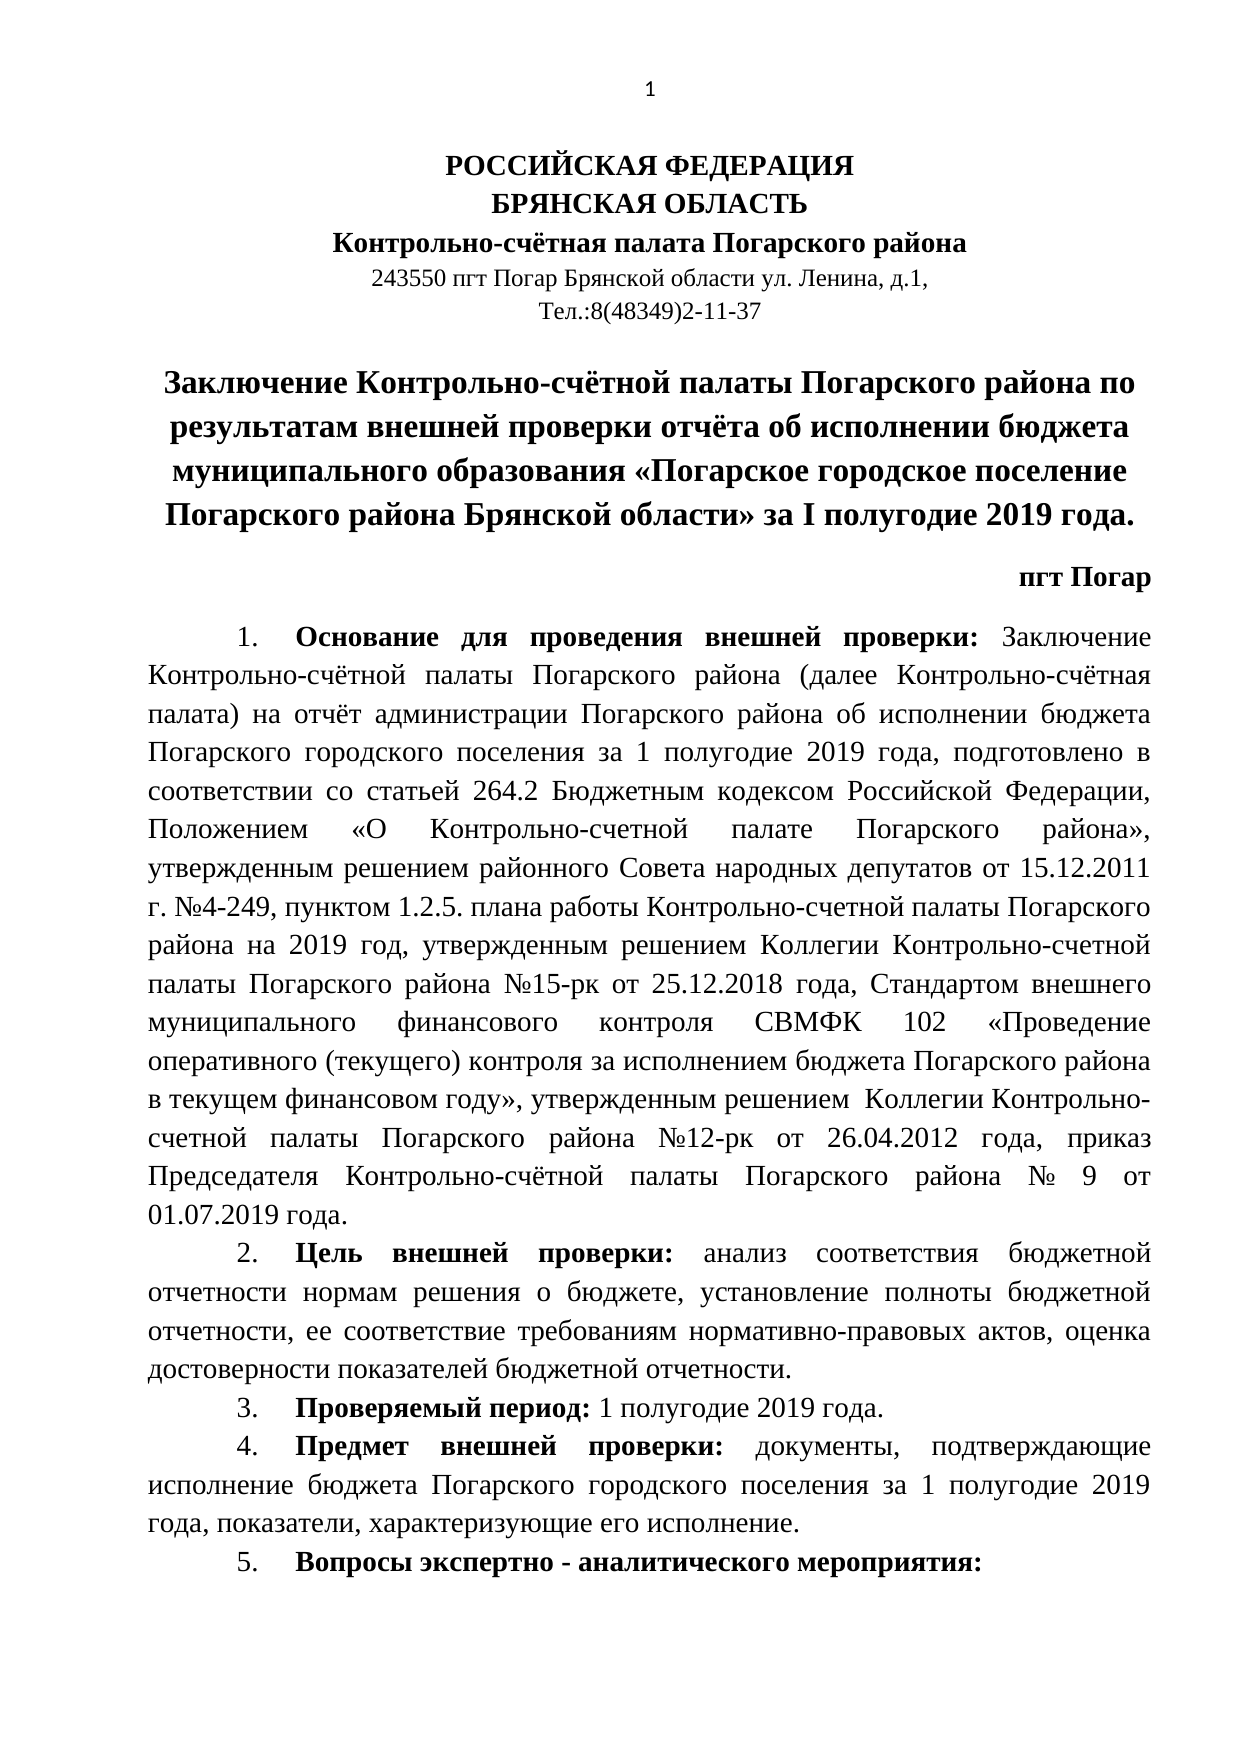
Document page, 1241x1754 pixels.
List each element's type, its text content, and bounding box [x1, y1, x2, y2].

text пгт Погар [148, 559, 1152, 593]
text 243550 пгт Погар Брянской области ул. Ленина, д.1, [148, 263, 1152, 292]
list Вопросы экспертно - аналитического мероприятия: [148, 1544, 1152, 1577]
text Тел.:8(48349)2-11-37 [148, 296, 1152, 325]
list Предмет внешней проверки: документы, подтверждающие исполнение бюджета Погарского городского поселения за 1 полугодие 2019 года, показатели, характеризующие его исполнение. [148, 1428, 1152, 1539]
list Основание для проведения внешней проверки: Заключение Контрольно-счётной палаты Погарского района (далее Контрольно-счётная палата) на отчёт администрации Погарского района об исполнении бюджета Погарского городского поселения за 1 полугодие 2019 года, подготовлено в соответствии со статьей 264.2 Бюджетным кодексом Российской Федерации, Положением «О Контрольно-счетной палате Погарского района», утвержденным решением районного Совета народных депутатов от 15.12.2011 г. №4-249, пунктом 1.2.5. плана работы Контрольно-счетной палаты Погарского района на 2019 год, утвержденным решением Коллегии Контрольно-счетной палаты Погарского района №15-рк от 25.12.2018 года, Стандартом внешнего муниципального финансового контроля СВМФК 102 «Проведение оперативного (текущего) контроля за исполнением бюджета Погарского района в текущем финансовом году», утвержденным решением Коллегии Контрольно-счетной палаты Погарского района №12-рк от 26.04.2012 года, приказ Председателя Контрольно-счётной палаты Погарского района № 9 от 01.07.2019 года. [148, 619, 1152, 1231]
text РОССИЙСКАЯ ФЕДЕРАЦИЯ [148, 148, 1152, 181]
text Контрольно-счётная палата Погарского района [148, 225, 1152, 258]
list Цель внешней проверки: анализ соответствия бюджетной отчетности нормам решения о бюджете, установление полноты бюджетной отчетности, ее соответствие требованиям нормативно-правовых актов, оценка достоверности показателей бюджетной отчетности. [148, 1236, 1152, 1385]
text БРЯНСКАЯ ОБЛАСТЬ [148, 186, 1152, 220]
list Проверяемый период: 1 полугодие 2019 года. [148, 1390, 1152, 1423]
text Заключение Контрольно-счётной палаты Погарского района по результатам внешней проверки отчёта об исполнении бюджета муниципального образования «Погарское городское поселение Погарского района Брянской области» за I полугодие 2019 года. [148, 362, 1152, 533]
